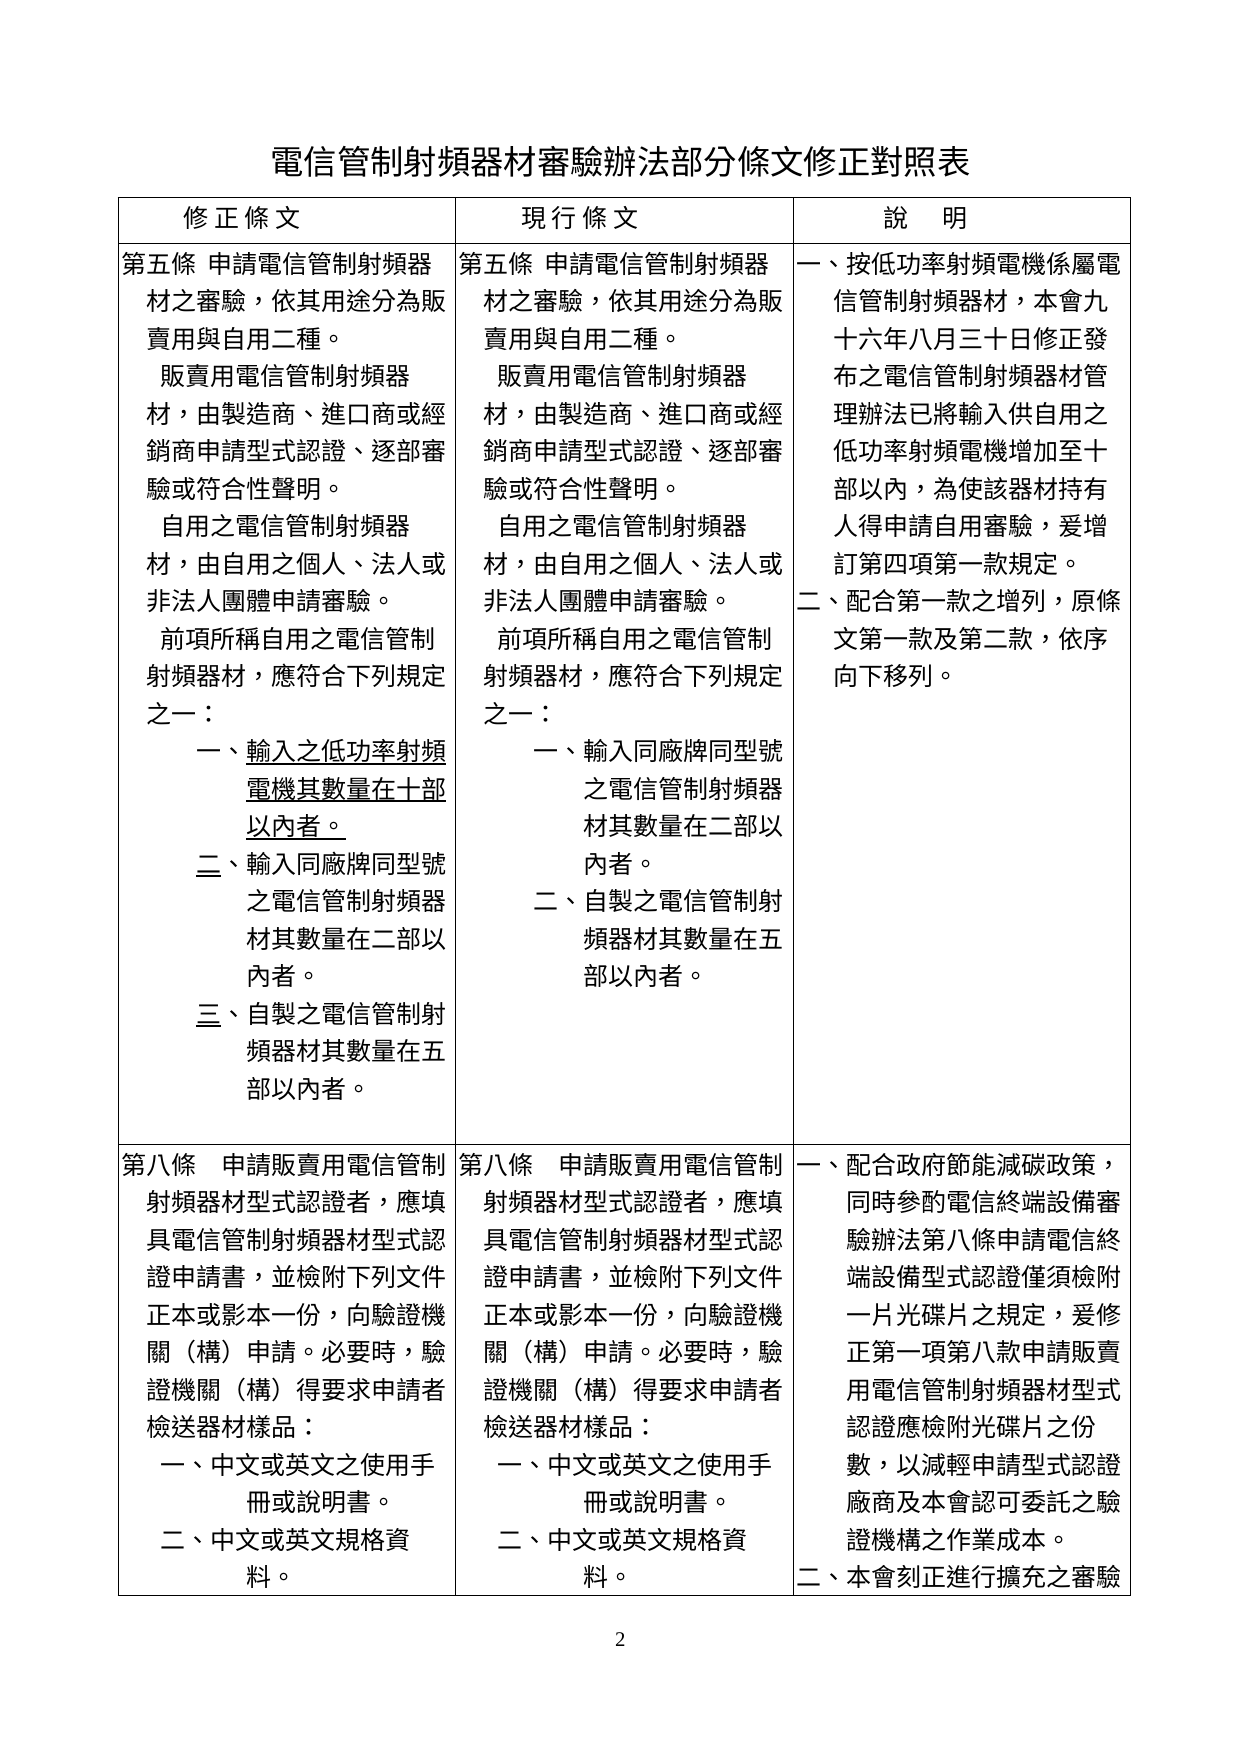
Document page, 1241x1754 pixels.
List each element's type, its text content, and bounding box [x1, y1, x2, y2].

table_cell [456, 1145, 793, 1595]
table_cell 第五條 申請電信管制射頻器材之審驗，依其用途分為販賣用與自用二種。 販賣用電信管制射頻器材，由製造商、進口商或經銷商申請型式認證、逐部審驗或符合性聲明。 自用之電信管制射頻器材，由自用之個人、法人或非法人團體申請審驗。 前項所稱自用之電信管制射頻器材，應符合下列規定之一： 一、輸入同廠牌同型號之電信管制射頻器材其數量在二部以內者。 二、自製之電信管制射頻器材其數量在五部以內者。 [456, 244, 793, 1144]
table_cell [119, 1145, 455, 1595]
table_header 現 行 條 文 [456, 198, 793, 243]
table_header 說 明 [794, 198, 1130, 243]
table_cell 第五條 申請電信管制射頻器材之審驗，依其用途分為販賣用與自用二種。 販賣用電信管制射頻器材，由製造商、進口商或經銷商申請型式認證、逐部審驗或符合性聲明。 自用之電信管制射頻器材，由自用之個人、法人或非法人團體申請審驗。 前項所稱自用之電信管制射頻器材，應符合下列規定之一： 一、輸入之低功率射頻電機其數量在十部以內者。 二、輸入同廠牌同型號之電信管制射頻器材其數量在二部以內者。 三、自製之電信管制射頻器材其數量在五部以內者。 [119, 244, 455, 1144]
table_header 修 正 條 文 [119, 198, 455, 243]
table_cell 一、按低功率射頻電機係屬電信管制射頻器材，本會九十六年八月三十日修正發布之電信管制射頻器材管理辦法已將輸入供自用之低功率射頻電機增加至十部以內，為使該器材持有人得申請自用審驗，爰增訂第四項第一款規定。 二、配合第一款之增列，原條文第一款及第二款，依序向下移列。 [794, 244, 1130, 1144]
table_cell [794, 1145, 1130, 1595]
text 電信管制射頻器材審驗辦法部分條文修正對照表 [118, 122, 1122, 197]
